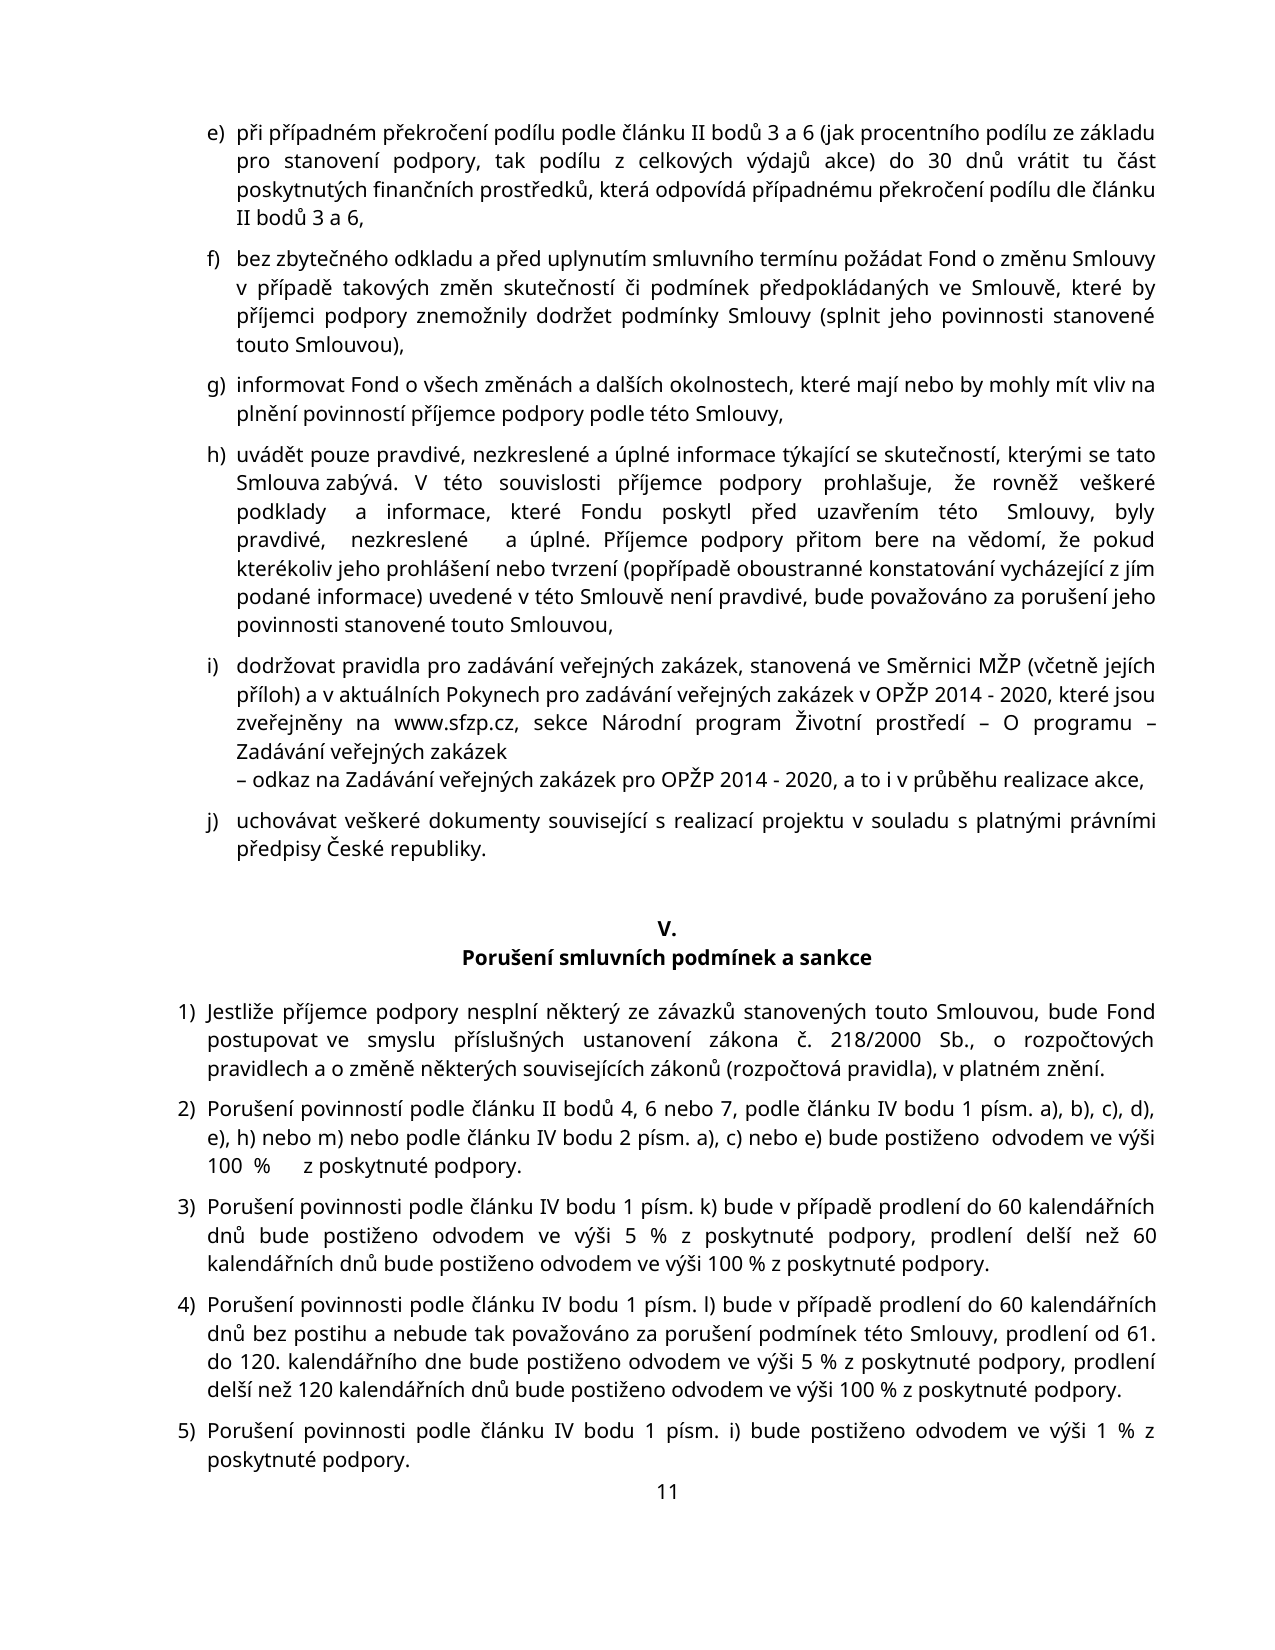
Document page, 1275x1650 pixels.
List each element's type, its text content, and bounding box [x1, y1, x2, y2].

text Porušení smluvních podmínek a sankce [205, 943, 1129, 971]
list Jestliže příjemce podpory nesplní některý ze závazků stanovených touto Smlouvou, bude Fond postupovat ve smyslu příslušných ustanovení zákona č. 218/2000 Sb., o rozpočtových pravidlech a o změně některých souvisejících zákonů (rozpočtová pravidla), v platném znění. [177, 997, 1156, 1082]
list uvádět pouze pravdivé, nezkreslené a úplné informace týkající se skutečností, kterými se tato Smlouva zabývá. V této souvislosti příjemce podpory prohlašuje, že rovněž veškeré podklady a informace, které Fondu poskytl před uzavřením této Smlouvy, byly pravdivé, nezkreslené a úplné. Příjemce podpory přitom bere na vědomí, že pokud kterékoliv jeho prohlášení nebo tvrzení (popřípadě oboustranné konstatování vycházející z jím podané informace) uvedené v této Smlouvě není pravdivé, bude považováno za porušení jeho povinnosti stanovené touto Smlouvou, [207, 440, 1157, 639]
list Porušení povinnosti podle článku IV bodu 1 písm. k) bude v případě prodlení do 60 kalendářních dnů bude postiženo odvodem ve výši 5 % z poskytnuté podpory, prodlení delší než 60 kalendářních dnů bude postiženo odvodem ve výši 100 % z poskytnuté podpory. [177, 1192, 1157, 1278]
list Porušení povinnosti podle článku IV bodu 1 písm. i) bude postiženo odvodem ve výši 1 % z poskytnuté podpory. [177, 1417, 1157, 1473]
subtitle V. [493, 914, 841, 943]
list Porušení povinnosti podle článku IV bodu 1 písm. l) bude v případě prodlení do 60 kalendářních dnů bez postihu a nebude tak považováno za porušení podmínek této Smlouvy, prodlení od 61. do 120. kalendářního dne bude postiženo odvodem ve výši 5 % z poskytnuté podpory, prodlení delší než 120 kalendářních dnů bude postiženo odvodem ve výši 100 % z poskytnuté podpory. [177, 1290, 1157, 1404]
text – odkaz na Zadávání veřejných zakázek pro OPŽP 2014 - 2020, a to i v průběhu realizace akce, [236, 765, 1169, 794]
list dodržovat pravidla pro zadávání veřejných zakázek, stanovená ve Směrnici MŽP (včetně jejích příloh) a v aktuálních Pokynech pro zadávání veřejných zakázek v OPŽP 2014 - 2020, které jsou zveřejněny na www.sfzp.cz, sekce Národní program Životní prostředí – O programu – Zadávání veřejných zakázek [207, 652, 1157, 765]
list uchovávat veškeré dokumenty související s realizací projektu v souladu s platnými právními předpisy České republiky. [207, 806, 1157, 863]
list informovat Fond o všech změnách a dalších okolnostech, které mají nebo by mohly mít vliv na plnění povinností příjemce podpory podle této Smlouvy, [207, 371, 1157, 427]
list bez zbytečného odkladu a před uplynutím smluvního termínu požádat Fond o změnu Smlouvy v případě takových změn skutečností či podmínek předpokládaných ve Smlouvě, které by příjemci podpory znemožnily dodržet podmínky Smlouvy (splnit jeho povinnosti stanovené touto Smlouvou), [207, 244, 1156, 358]
list při případném překročení podílu podle článku II bodů 3 a 6 (jak procentního podílu ze základu pro stanovení podpory, tak podílu z celkových výdajů akce) do 30 dnů vrátit tu část poskytnutých finančních prostředků, která odpovídá případnému překročení podílu dle článku II bodů 3 a 6, [207, 118, 1157, 232]
list Porušení povinností podle článku II bodů 4, 6 nebo 7, podle článku IV bodu 1 písm. a), b), c), d), e), h) nebo m) nebo podle článku IV bodu 2 písm. a), c) nebo e) bude postiženo odvodem ve výši 100 % z poskytnuté podpory. [177, 1094, 1157, 1180]
